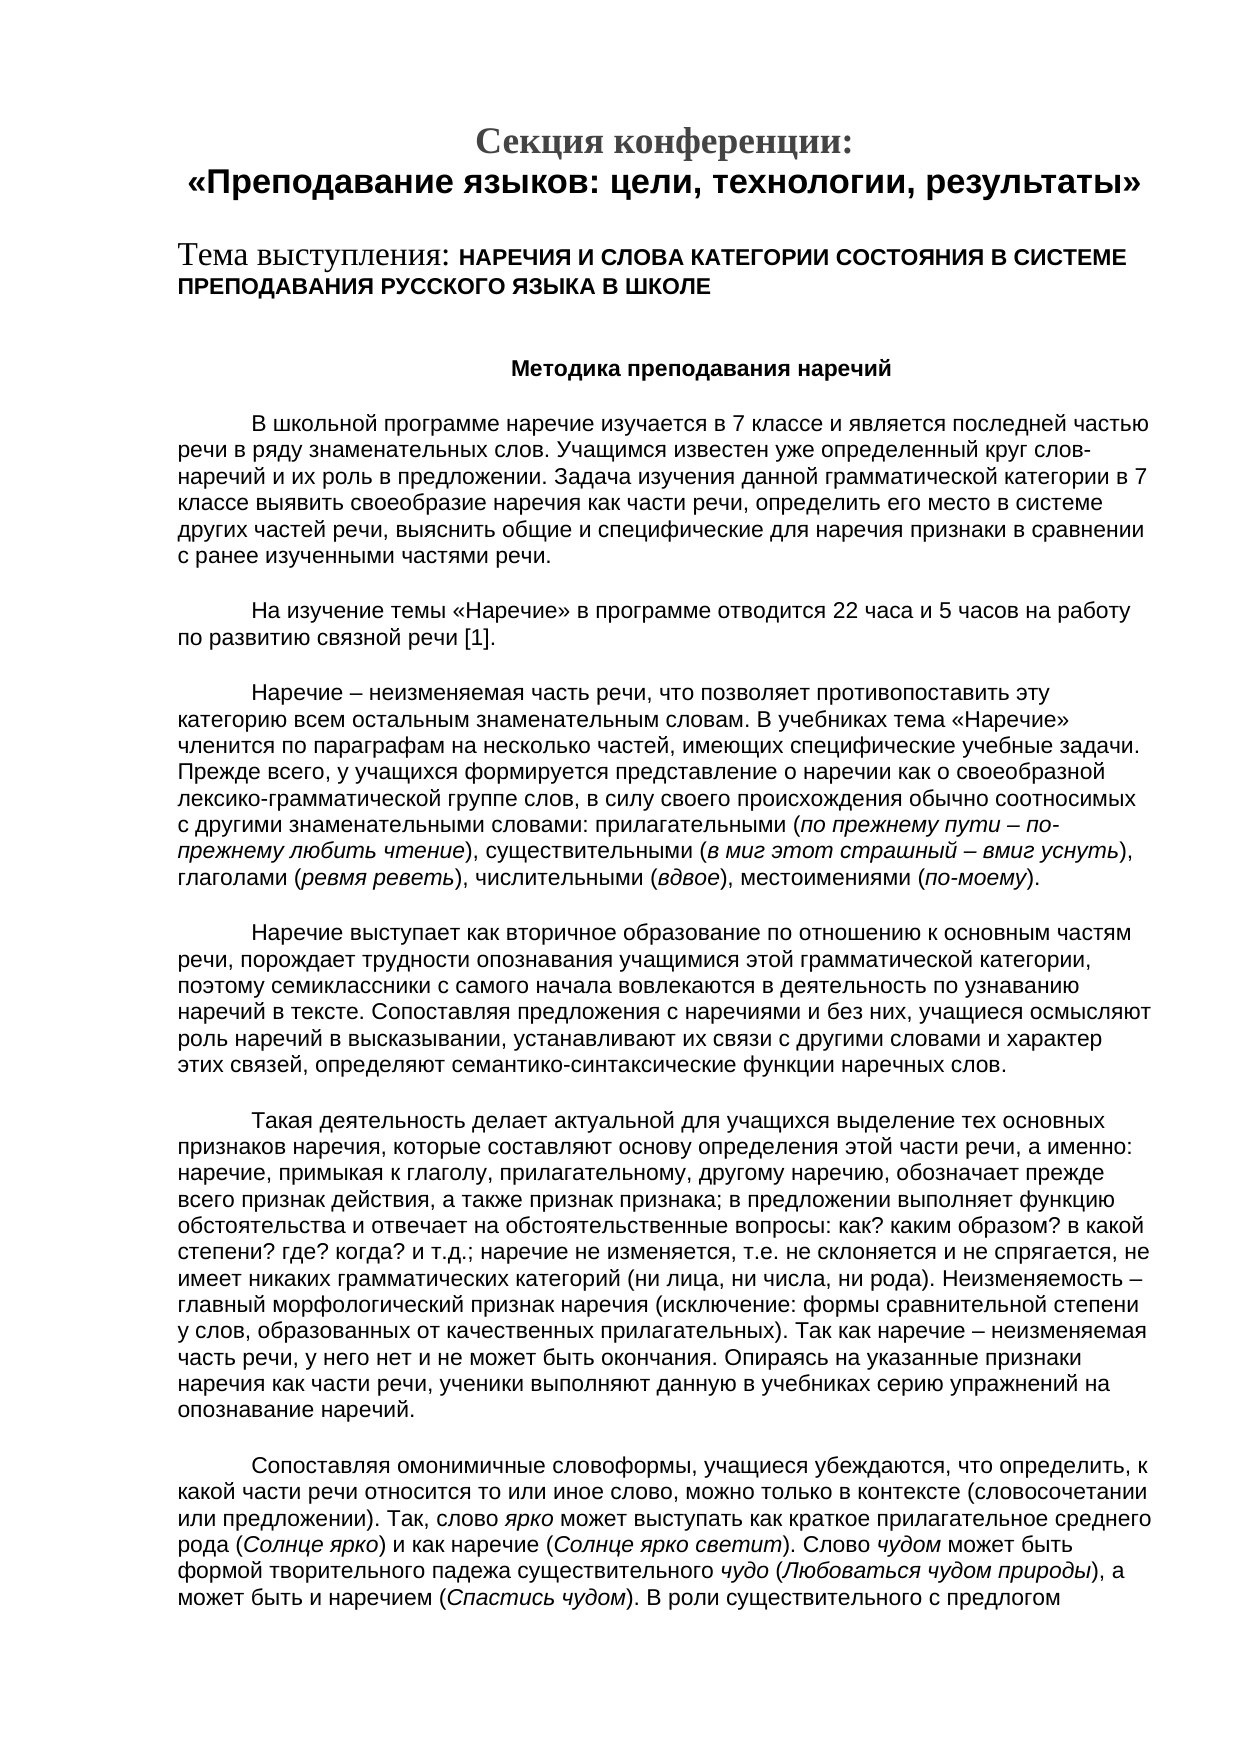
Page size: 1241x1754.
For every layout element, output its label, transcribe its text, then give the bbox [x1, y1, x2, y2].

text Наречие – неизменяемая часть речи, что позволяет противопоставить эту категорию всем остальным знаменательным словам. В учебниках тема «Наречие» членится по параграфам на несколько частей, имеющих специфические учебные задачи. Прежде всего, у учащихся формируется представление о наречии как о своеобразной лексико-грамматической группе слов, в силу своего происхождения обычно соотносимых с другими знаменательными словами: прилагательными (по прежнему пути – по-прежнему любить чтение), существительными (в миг этот страшный – вмиг уснуть), глаголами (ревмя реветь), числительными (вдвое), местоимениями (по-моему). [177, 679, 1152, 890]
text В школьной программе наречие изучается в 7 классе и является последней частью речи в ряду знаменательных слов. Учащимся известен уже определенный круг слов-наречий и их роль в предложении. Задача изучения данной грамматической категории в 7 классе выявить своеобразие наречия как части речи, определить его место в системе других частей речи, выяснить общие и специфические для наречия признаки в сравнении с ранее изученными частями речи. [177, 410, 1152, 568]
text «Преподавание языков: цели, технологии, результаты» [177, 161, 1152, 201]
text Такая деятельность делает актуальной для учащихся выделение тех основных признаков наречия, которые составляют основу определения этой части речи, а именно: наречие, примыкая к глаголу, прилагательному, другому наречию, обозначает прежде всего признак действия, а также признак признака; в предложении выполняет функцию обстоятельства и отвечает на обстоятельственные вопросы: как? каким образом? в какой степени? где? когда? и т.д.; наречие не изменяется, т.е. не склоняется и не спрягается, не имеет никаких грамматических категорий (ни лица, ни числа, ни рода). Неизменяемость – главный морфологический признак наречия (исключение: формы сравнительной степени у слов, образованных от качественных прилагательных). Так как наречие – неизменяемая часть речи, у него нет и не может быть окончания. Опираясь на указанные признаки наречия как части речи, ученики выполняют данную в учебниках серию упражнений на опознавание наречий. [177, 1107, 1152, 1423]
text На изучение темы «Наречие» в программе отводится 22 часа и 5 часов на работу по развитию связной речи [1]. [177, 597, 1152, 650]
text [177, 1452, 1152, 1610]
text Тема выступления: НАРЕЧИЯ И СЛОВА КАТЕГОРИИ СОСТОЯНИЯ В СИСТЕМЕ ПРЕПОДАВАНИЯ РУССКОГО ЯЗЫКА В ШКОЛЕ [177, 234, 1152, 299]
text Методика преподавания наречий [177, 354, 1152, 381]
text Наречие выступает как вторичное образование по отношению к основным частям речи, порождает трудности опознавания учащимися этой грамматической категории, поэтому семиклассники с самого начала вовлекаются в деятельность по узнаванию наречий в тексте. Сопоставляя предложения с наречиями и без них, учащиеся осмысляют роль наречий в высказывании, устанавливают их связи с другими словами и характер этих связей, определяют семантико-синтаксические функции наречных слов. [177, 919, 1152, 1077]
text Секция конференции: [177, 118, 1152, 161]
